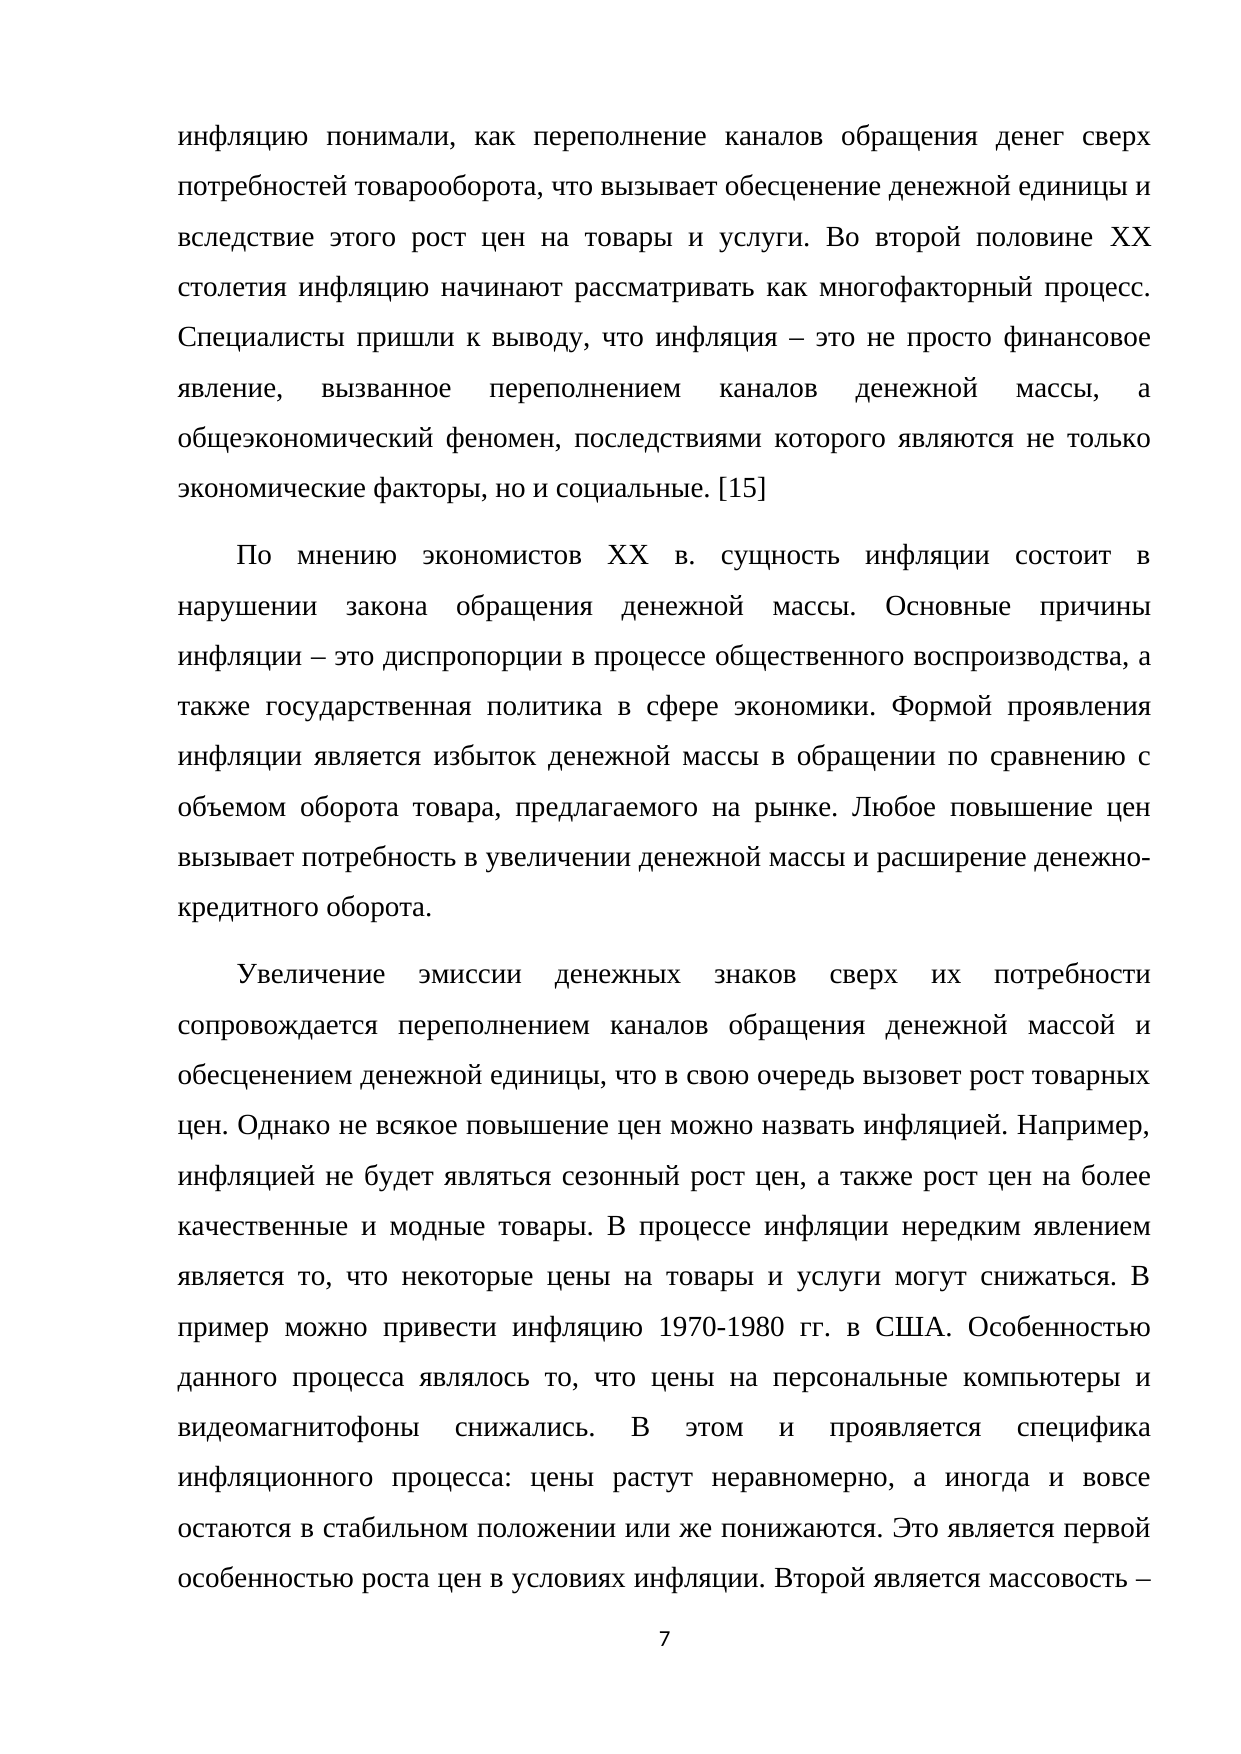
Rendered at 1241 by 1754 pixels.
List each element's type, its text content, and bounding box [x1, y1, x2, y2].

text По мнению экономистов XX в. сущность инфляции состоит в нарушении закона обращения денежной массы. Основные причины инфляции – это диспропорции в процессе общественного воспроизводства, а также государственная политика в сфере экономики. Формой проявления инфляции является избыток денежной массы в обращении по сравнению с объемом оборота товара, предлагаемого на рынке. Любое повышение цен вызывает потребность в увеличении денежной массы и расширение денежно-кредитного оборота. [177, 537, 1152, 923]
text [177, 118, 1152, 504]
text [177, 956, 1152, 1594]
